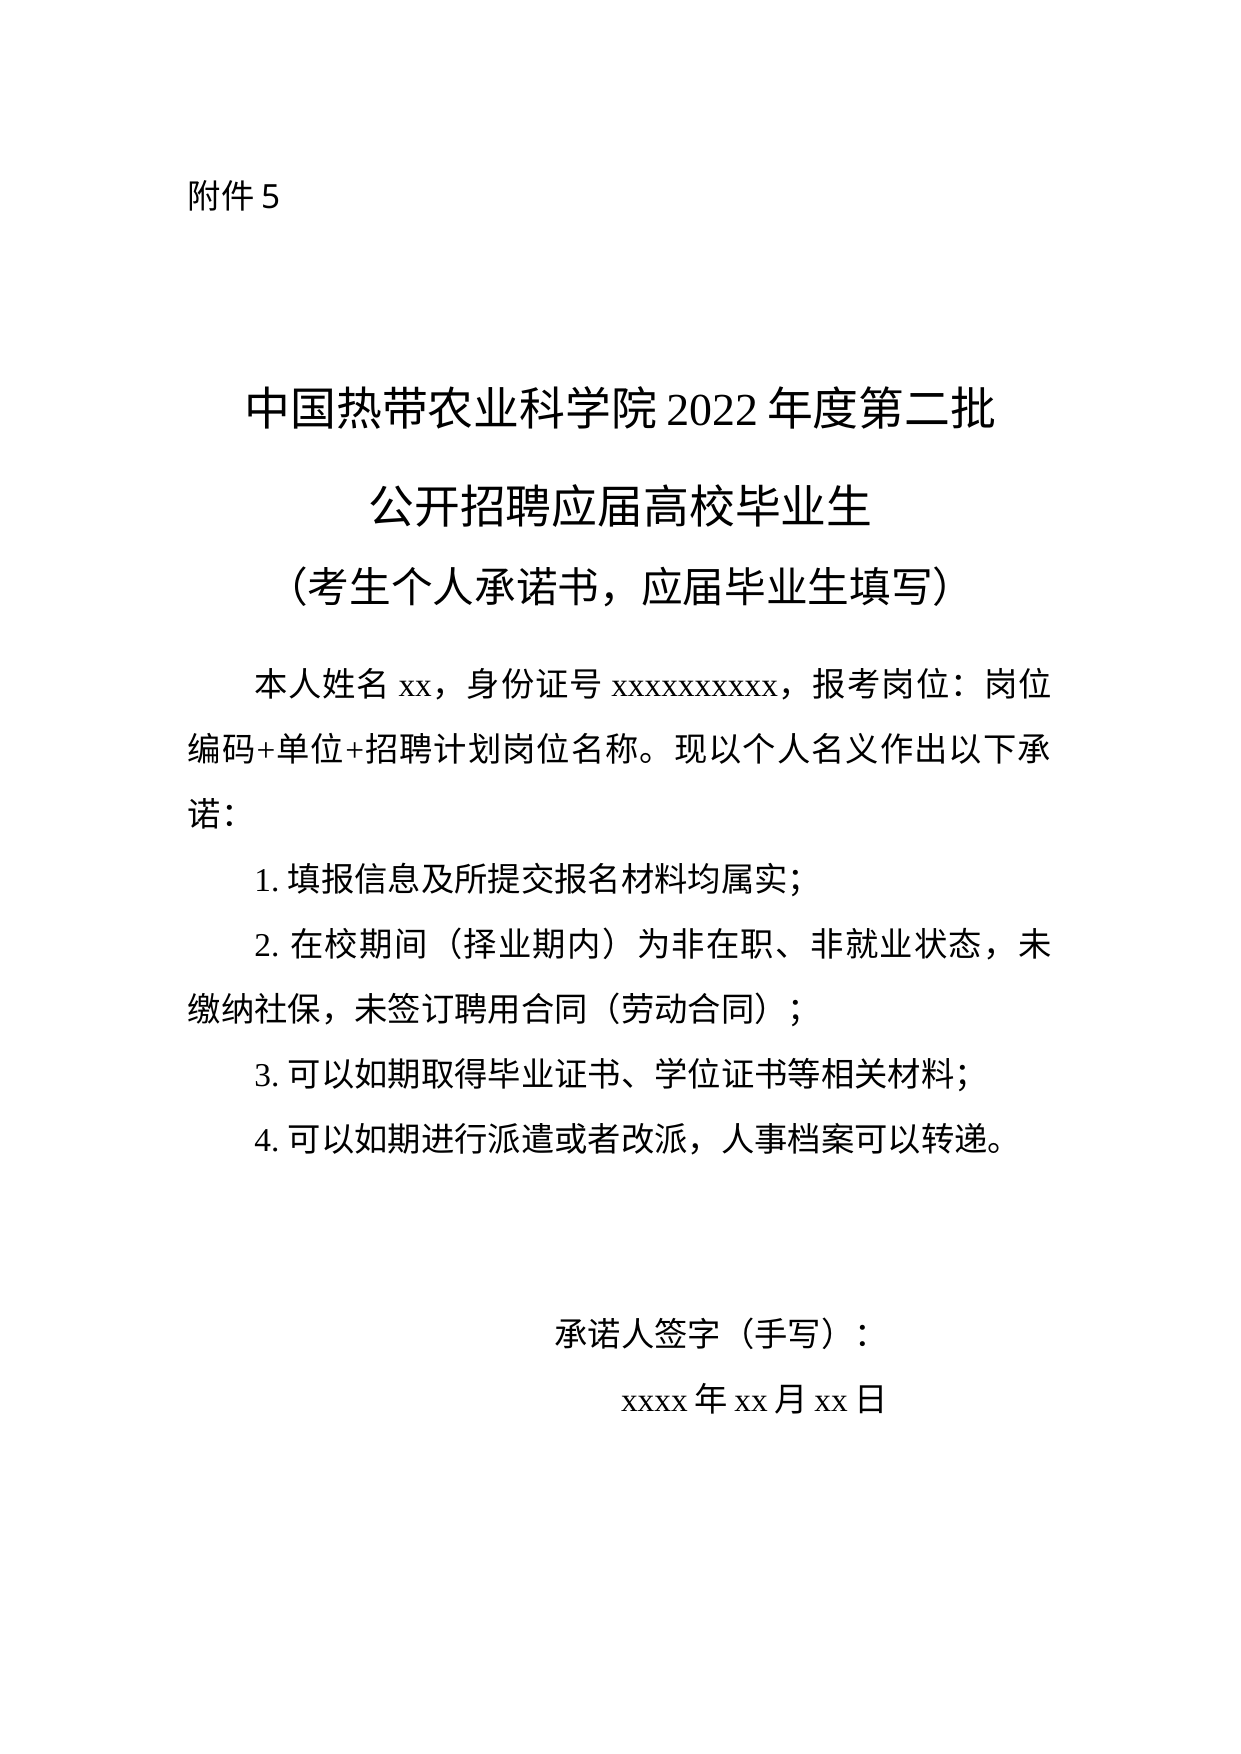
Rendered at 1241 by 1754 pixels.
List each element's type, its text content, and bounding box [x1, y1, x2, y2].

text 附件5 [187, 162, 1053, 227]
text 4. 可以如期进行派遣或者改派，人事档案可以转递。 [187, 1104, 1053, 1169]
text 3. 可以如期取得毕业证书、学位证书等相关材料； [187, 1039, 1053, 1104]
text 本人姓名xx，身份证号xxxxxxxxxx，报考岗位：岗位编码+单位+招聘计划岗位名称。现以个人名义作出以下承诺： [187, 649, 1053, 844]
text 中国热带农业科学院2022年度第二批 [187, 357, 1053, 454]
text 承诺人签字（手写）： [187, 1299, 1053, 1364]
text 2. 在校期间（择业期内）为非在职、非就业状态，未缴纳社保，未签订聘用合同（劳动合同）； [187, 909, 1053, 1039]
text 1. 填报信息及所提交报名材料均属实； [187, 844, 1053, 909]
text （考生个人承诺书，应届毕业生填写） [187, 552, 1053, 617]
text xxxx年xx月xx日 [187, 1364, 1053, 1429]
text 公开招聘应届高校毕业生 [187, 454, 1053, 552]
